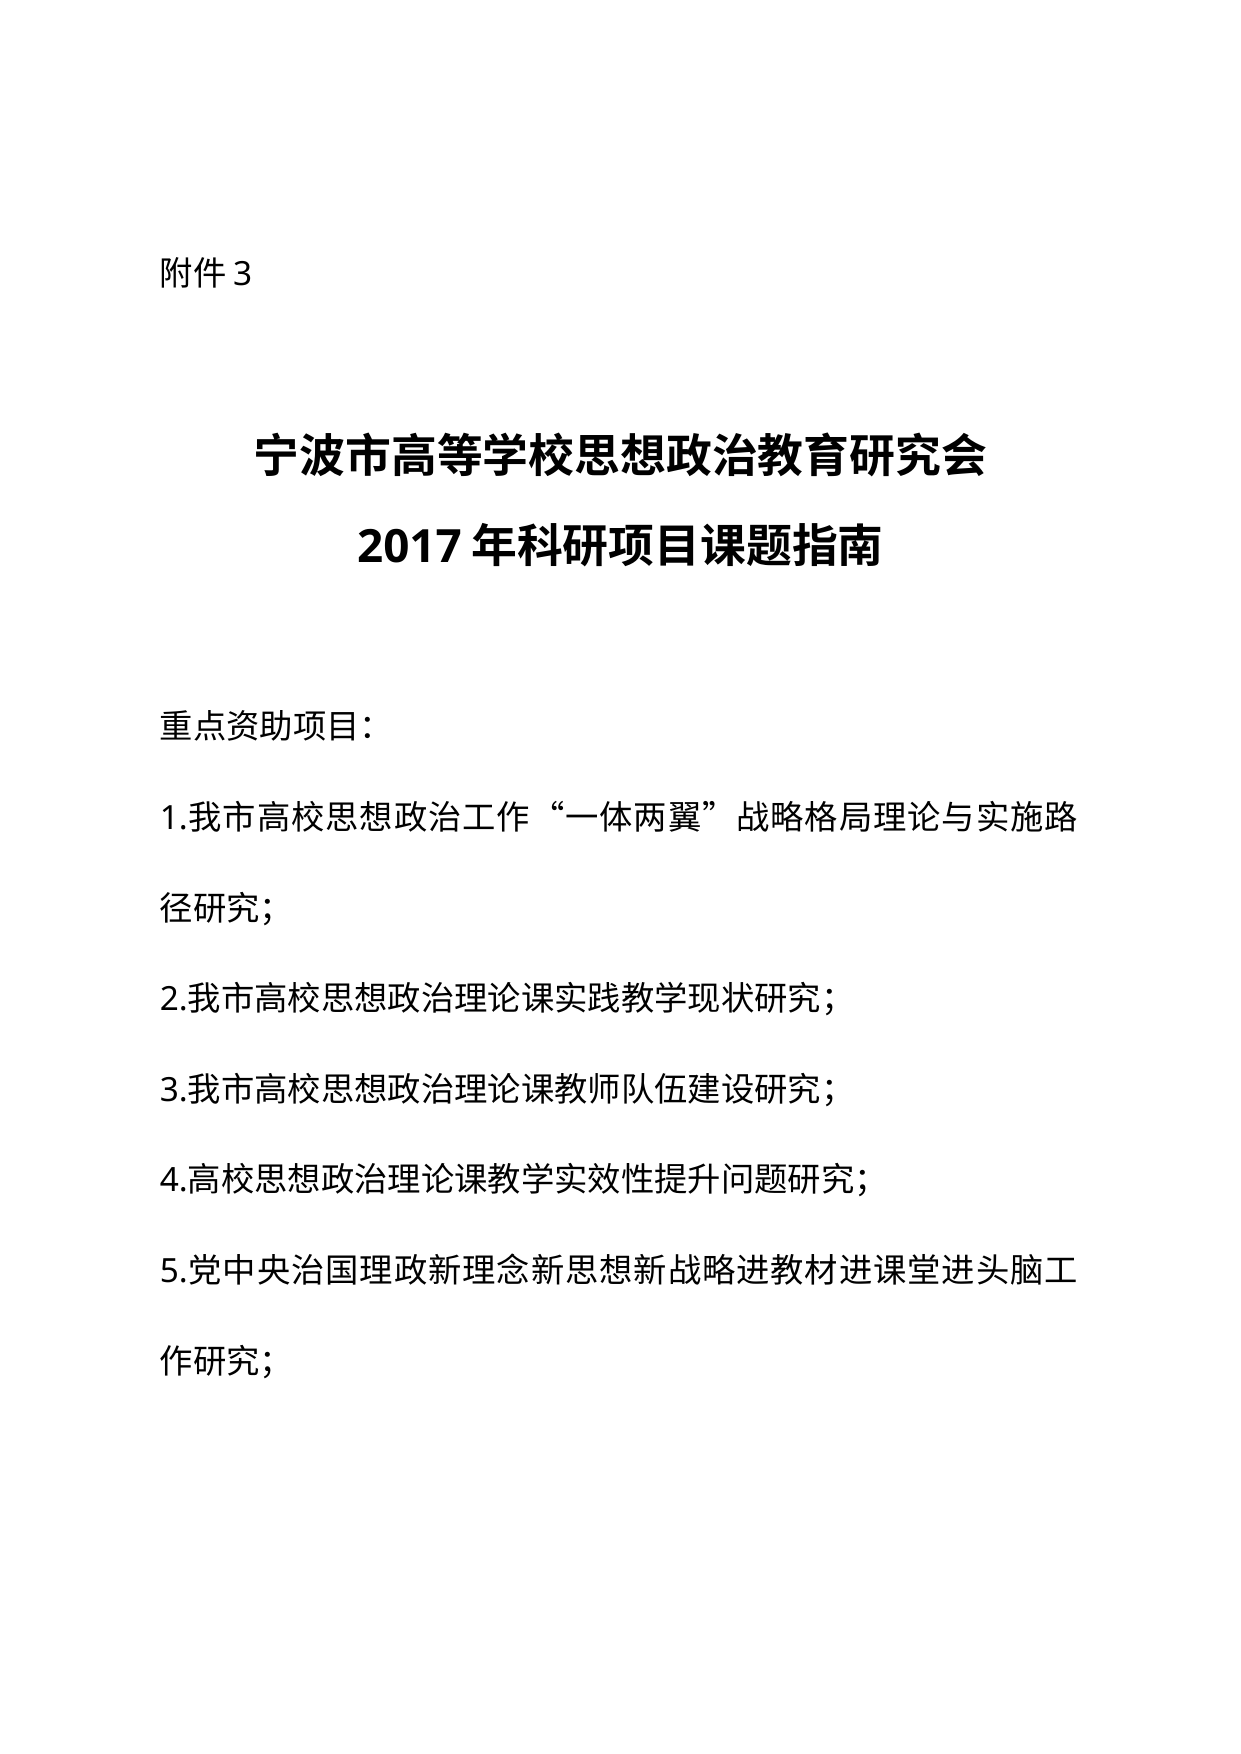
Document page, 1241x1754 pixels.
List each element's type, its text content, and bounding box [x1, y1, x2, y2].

text 1.我市高校思想政治工作“一体两翼”战略格局理论与实施路径研究； [159, 769, 1081, 951]
text 2.我市高校思想政治理论课实践教学现状研究； [159, 951, 1081, 1041]
text 3.我市高校思想政治理论课教师队伍建设研究； [159, 1041, 1081, 1132]
text 5.党中央治国理政新理念新思想新战略进教材进课堂进头脑工作研究； [159, 1223, 1081, 1404]
text 2017年科研项目课题指南 [159, 498, 1081, 588]
text 附件3 [159, 226, 1081, 316]
text 重点资助项目： [159, 679, 1081, 769]
text 4.高校思想政治理论课教学实效性提升问题研究； [159, 1132, 1081, 1223]
text 宁波市高等学校思想政治教育研究会 [159, 407, 1081, 498]
